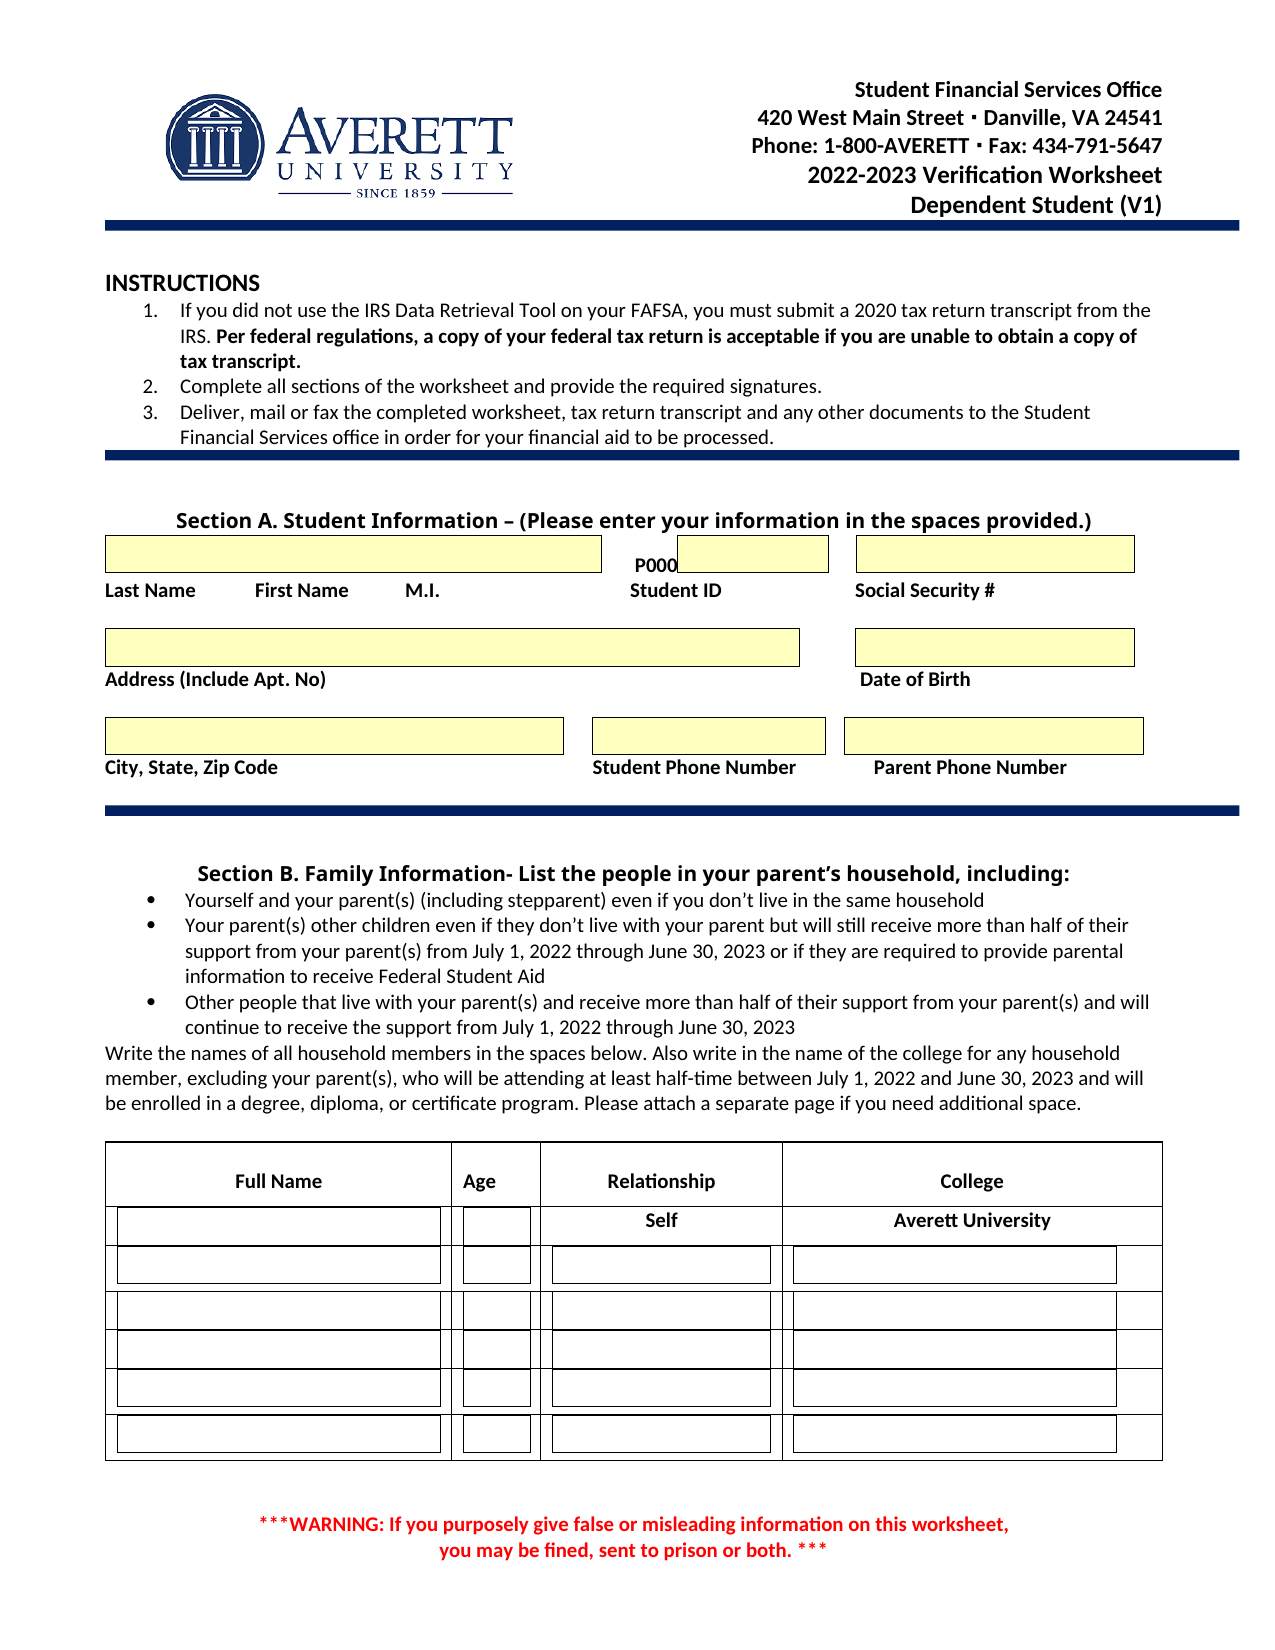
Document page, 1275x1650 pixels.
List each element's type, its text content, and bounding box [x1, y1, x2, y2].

table_cell [531, 1330, 540, 1368]
table_cell [783, 1415, 1162, 1459]
table_cell [531, 1292, 540, 1329]
table_cell [452, 1292, 463, 1329]
list Deliver, mail or fax the completed worksheet, tax return transcript and any other documents to the Student Financial Services office in order for your financial aid to be processed. [142, 399, 1162, 450]
table_cell [1117, 1292, 1162, 1329]
text Phone: 1-800-AVERETT ∙ Fax: 434-791-5647 [105, 131, 1162, 159]
table_cell [541, 1292, 552, 1329]
table_cell [106, 1415, 451, 1459]
table_cell [106, 1369, 451, 1414]
table_cell [441, 1292, 451, 1329]
table_cell [452, 1330, 463, 1368]
text Student Financial Services Office [105, 75, 1162, 103]
text Section B. Family Information- List the people in your parent’s household, including: [105, 859, 1162, 887]
table_cell [783, 1330, 793, 1368]
table_cell [771, 1330, 782, 1368]
table_cell Self [541, 1207, 782, 1245]
table_cell [452, 1415, 540, 1459]
table_cell [783, 1246, 1162, 1291]
list If you did not use the IRS Data Retrieval Tool on your FAFSA, you must submit a 2020 tax return transcript from the IRS. Per federal regulations, a copy of your federal tax return is acceptable if you are unable to obtain a copy of tax transcript. [142, 297, 1162, 374]
table_cell [531, 1207, 540, 1245]
table_header College [783, 1143, 1162, 1206]
list Yourself and your parent(s) (including stepparent) even if you don’t live in the same household [147, 887, 1162, 913]
text 2022-2023 Verification Worksheet [105, 159, 1162, 189]
list Complete all sections of the worksheet and provide the required signatures. [142, 374, 1162, 399]
list Other people that live with your parent(s) and receive more than half of their support from your parent(s) and will continue to receive the support from July 1, 2022 through June 30, 2023 [147, 989, 1162, 1040]
table_header Relationship [541, 1143, 782, 1206]
table_header Age [452, 1143, 540, 1206]
table_cell [771, 1292, 782, 1329]
text INSTRUCTIONS [105, 267, 1162, 297]
text P000 [105, 535, 1162, 578]
table_header Full Name [106, 1143, 451, 1206]
table_cell [541, 1369, 782, 1414]
table_cell Averett University [783, 1207, 1162, 1245]
text Dependent Student (V1) [105, 189, 1162, 220]
text 420 West Main Street ∙ Danville, VA 24541 [105, 103, 1162, 131]
list Your parent(s) other children even if they don’t live with your parent but will still receive more than half of their support from your parent(s) from July 1, 2022 through June 30, 2023 or if they are required to provide parental information to receive Federal Student Aid [147, 913, 1162, 989]
table_cell [441, 1330, 451, 1368]
table_cell [441, 1207, 451, 1245]
text Last Name First Name M.I. Student ID Social Security # [105, 578, 1162, 603]
text you may be fined, sent to prison or both. *** [105, 1537, 1162, 1562]
table_cell [106, 1246, 451, 1291]
table_cell [106, 1207, 117, 1245]
table_cell [106, 1292, 117, 1329]
table_cell [106, 1330, 117, 1368]
text Address (Include Apt. No) Date of Birth [105, 666, 1162, 692]
table_cell [783, 1369, 1162, 1414]
table_cell [452, 1207, 463, 1245]
text ***WARNING: If you purposely give false or misleading information on this worksheet, [105, 1511, 1162, 1537]
table_cell [541, 1415, 782, 1459]
table_cell [541, 1246, 782, 1291]
text City, State, Zip Code Student Phone Number Parent Phone Number [105, 754, 1162, 780]
text Section A. Student Information – (Please enter your information in the spaces provided.) [105, 506, 1162, 535]
table_cell [452, 1246, 540, 1291]
table_cell [1117, 1330, 1162, 1368]
table_cell [541, 1330, 552, 1368]
text Write the names of all household members in the spaces below. Also write in the name of the college for any household member, excluding your parent(s), who will be attending at least half-time between July 1, 2022 and June 30, 2023 and will be enrolled in a degree, diploma, or certificate program. Please attach a separate page if you need additional space. [105, 1040, 1162, 1116]
table_cell [452, 1369, 540, 1414]
table_cell [783, 1292, 793, 1329]
